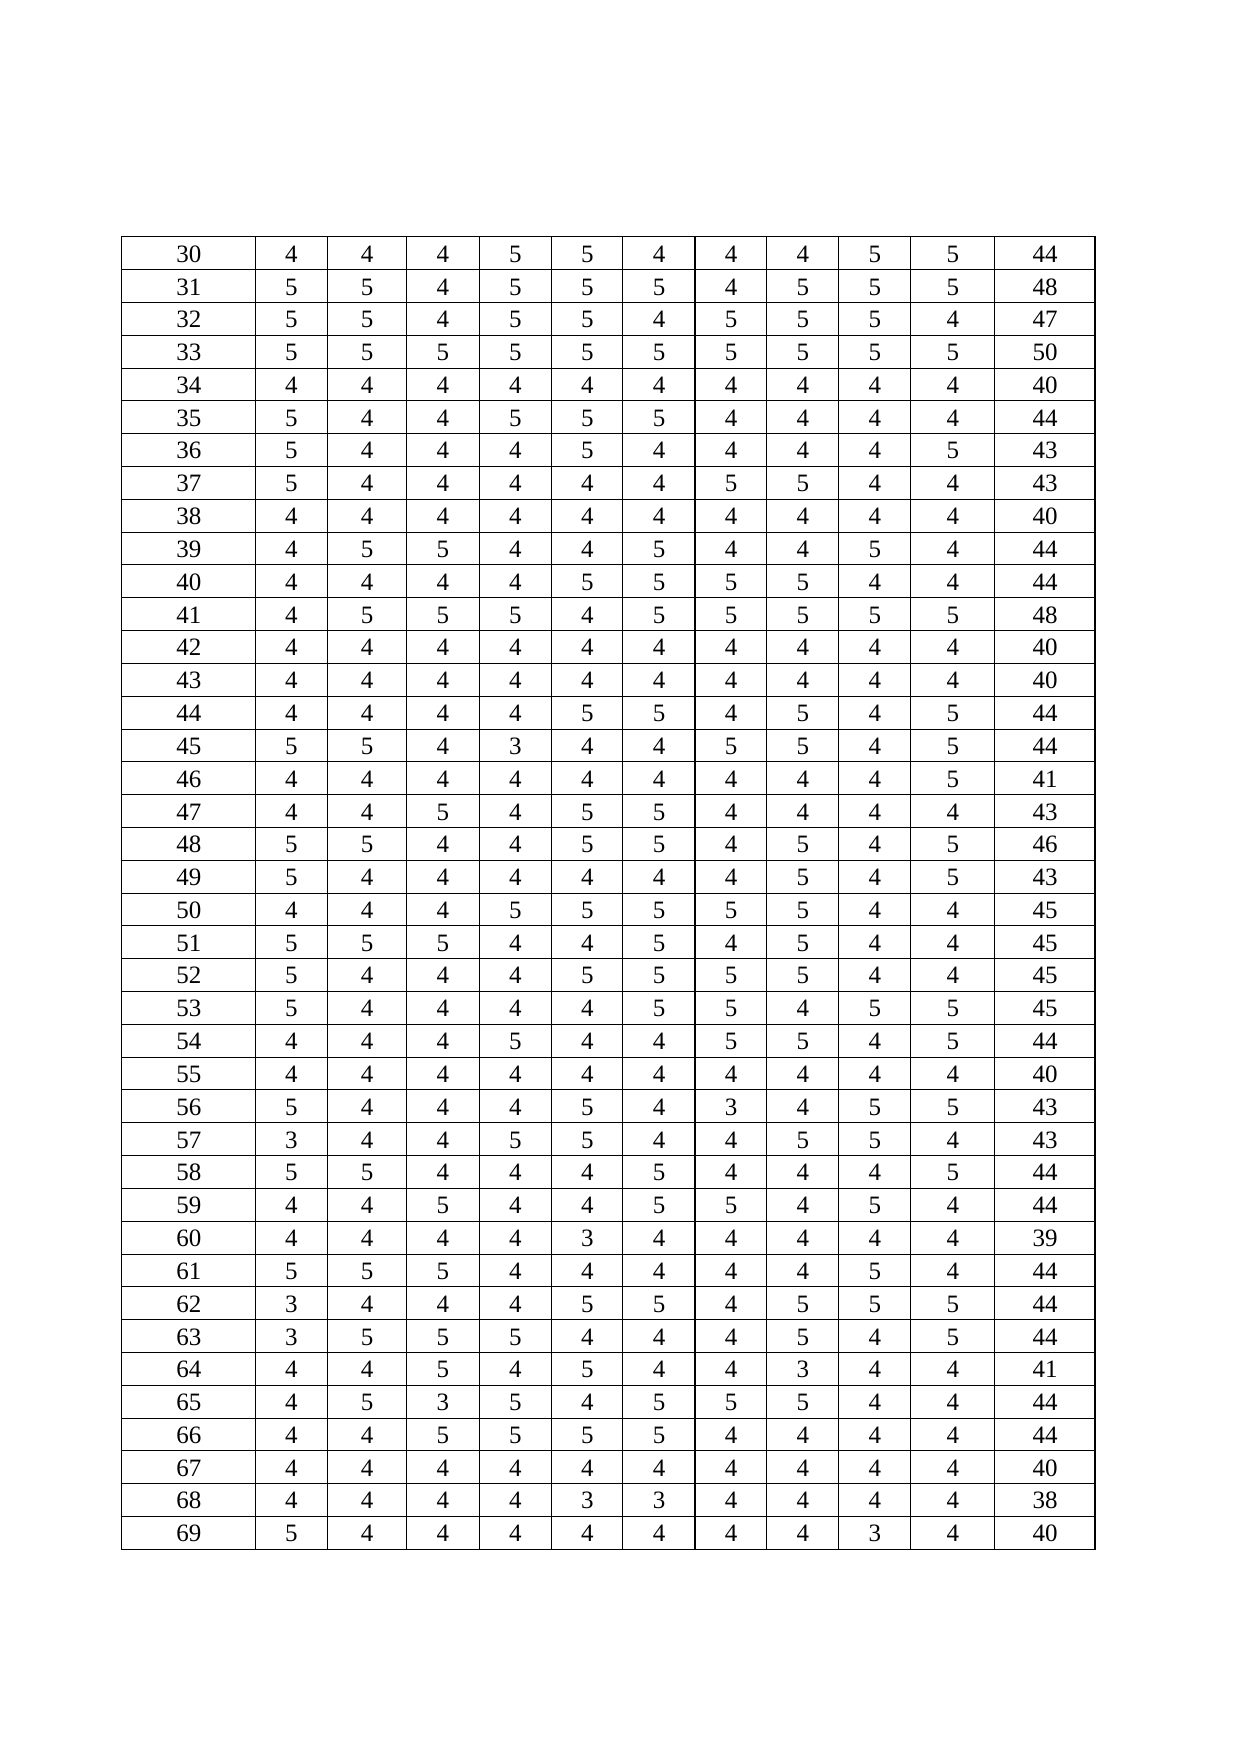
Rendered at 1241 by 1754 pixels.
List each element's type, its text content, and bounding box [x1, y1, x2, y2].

table_cell 4 [552, 730, 622, 761]
table_cell 4 [328, 762, 406, 794]
table_cell 4 [911, 631, 994, 663]
table_cell 62 [122, 1287, 255, 1319]
table_cell 5 [623, 1287, 694, 1319]
table_cell 45 [122, 730, 255, 761]
table_cell 4 [407, 1517, 479, 1549]
table_cell 5 [911, 598, 994, 630]
table_cell 5 [623, 401, 694, 433]
table_cell 4 [480, 926, 551, 958]
table_cell 4 [552, 1189, 622, 1221]
table_cell 4 [767, 1090, 838, 1122]
table_cell 5 [839, 1189, 910, 1221]
table_cell 5 [407, 926, 479, 958]
table_cell 4 [480, 1451, 551, 1483]
table_cell 4 [328, 861, 406, 892]
table_cell 4 [328, 565, 406, 597]
table_cell 5 [767, 270, 838, 302]
table_cell 37 [122, 467, 255, 499]
table_cell 4 [480, 828, 551, 860]
table_cell 4 [911, 1123, 994, 1155]
table_cell 5 [623, 1419, 694, 1450]
table_cell 4 [696, 237, 766, 269]
table_cell 51 [122, 926, 255, 958]
table_cell 35 [122, 401, 255, 433]
table_cell 4 [256, 500, 327, 532]
table_cell 45 [995, 959, 1094, 991]
table_cell 5 [552, 1287, 622, 1319]
table_cell 4 [256, 237, 327, 269]
table_cell 4 [256, 369, 327, 400]
table_cell 4 [696, 1255, 766, 1286]
table_cell 5 [552, 434, 622, 466]
table_cell 5 [623, 336, 694, 367]
table_cell 5 [256, 861, 327, 892]
table_cell 5 [767, 303, 838, 335]
table_cell 4 [696, 1517, 766, 1549]
table_cell 4 [328, 369, 406, 400]
table_cell 50 [122, 894, 255, 925]
table_cell 5 [552, 795, 622, 827]
table_cell 46 [995, 828, 1094, 860]
table_cell 5 [328, 303, 406, 335]
table_cell 64 [122, 1353, 255, 1385]
table_cell 4 [552, 598, 622, 630]
table_cell 5 [623, 828, 694, 860]
table_cell 5 [480, 598, 551, 630]
table_cell 4 [407, 434, 479, 466]
table_cell 5 [623, 1156, 694, 1188]
table_cell 4 [623, 369, 694, 400]
table_cell 4 [407, 303, 479, 335]
table_cell 55 [122, 1058, 255, 1089]
table_cell 4 [552, 926, 622, 958]
table_cell 5 [480, 1320, 551, 1352]
table_cell 5 [623, 565, 694, 597]
table_cell 41 [995, 1353, 1094, 1385]
table_cell 5 [911, 1090, 994, 1122]
table_cell 5 [480, 336, 551, 367]
table_cell 5 [623, 533, 694, 564]
table_cell 5 [911, 762, 994, 794]
table_cell 5 [839, 303, 910, 335]
table_cell 5 [407, 336, 479, 367]
table_cell 4 [480, 697, 551, 728]
table_cell 4 [552, 1517, 622, 1549]
table_cell 44 [122, 697, 255, 728]
table_cell 68 [122, 1484, 255, 1516]
table_cell 5 [256, 1255, 327, 1286]
table_cell 4 [623, 434, 694, 466]
table_cell 4 [480, 1090, 551, 1122]
table_cell 5 [767, 598, 838, 630]
table_cell 4 [911, 664, 994, 696]
table_cell 4 [767, 500, 838, 532]
table_cell 5 [328, 1156, 406, 1188]
table_cell 4 [480, 500, 551, 532]
table_cell 3 [839, 1517, 910, 1549]
table_cell 4 [911, 565, 994, 597]
table_cell 44 [995, 730, 1094, 761]
table_cell 4 [256, 1222, 327, 1253]
table_cell 4 [839, 1451, 910, 1483]
table_cell 4 [696, 828, 766, 860]
table_cell 5 [623, 270, 694, 302]
table_cell 4 [480, 1058, 551, 1089]
table_cell 4 [256, 1058, 327, 1089]
table_cell 65 [122, 1386, 255, 1417]
table_cell 5 [696, 894, 766, 925]
table_cell 4 [328, 237, 406, 269]
table_cell 4 [623, 1517, 694, 1549]
table_cell 4 [839, 565, 910, 597]
table_cell 5 [623, 959, 694, 991]
table_cell 4 [767, 533, 838, 564]
table_cell 4 [328, 992, 406, 1024]
table_cell 4 [767, 1058, 838, 1089]
table_cell 43 [995, 861, 1094, 892]
table_cell 5 [623, 1189, 694, 1221]
table_cell 4 [623, 467, 694, 499]
table_cell 4 [767, 1255, 838, 1286]
table_cell 5 [407, 1189, 479, 1221]
table_cell 4 [623, 1320, 694, 1352]
table_cell 4 [480, 565, 551, 597]
table_cell 4 [696, 1419, 766, 1450]
table_cell 4 [839, 664, 910, 696]
table_cell 5 [480, 303, 551, 335]
table_cell 5 [767, 926, 838, 958]
table_cell 4 [911, 894, 994, 925]
table_cell 4 [407, 992, 479, 1024]
table_cell 4 [328, 1451, 406, 1483]
table_cell 4 [552, 1156, 622, 1188]
table_cell 4 [256, 598, 327, 630]
table_cell 41 [995, 762, 1094, 794]
table_cell 4 [256, 697, 327, 728]
table_cell 43 [995, 467, 1094, 499]
table_cell 4 [328, 664, 406, 696]
table_cell 30 [122, 237, 255, 269]
table_cell 4 [407, 401, 479, 433]
table_cell 4 [696, 861, 766, 892]
table_cell 5 [839, 270, 910, 302]
table_cell 4 [696, 697, 766, 728]
table_cell 5 [767, 565, 838, 597]
table_cell 4 [839, 1058, 910, 1089]
table_cell 4 [256, 1353, 327, 1385]
table_cell 4 [839, 795, 910, 827]
table_cell 4 [480, 467, 551, 499]
table_cell 5 [767, 894, 838, 925]
table_cell 5 [767, 1320, 838, 1352]
table_cell 5 [767, 467, 838, 499]
table_cell 3 [623, 1484, 694, 1516]
table_cell 5 [480, 1419, 551, 1450]
table_cell 4 [696, 1484, 766, 1516]
table_cell 5 [407, 1353, 479, 1385]
table_cell 5 [407, 1255, 479, 1286]
table_cell 4 [407, 467, 479, 499]
table_cell 4 [552, 664, 622, 696]
table_cell 4 [480, 1222, 551, 1253]
table_cell 44 [995, 1189, 1094, 1221]
table_cell 4 [552, 500, 622, 532]
table_cell 5 [407, 795, 479, 827]
table_cell 5 [839, 598, 910, 630]
table_cell 4 [256, 664, 327, 696]
table_cell 4 [911, 1058, 994, 1089]
table_cell 4 [911, 959, 994, 991]
table_cell 4 [256, 795, 327, 827]
table_cell 4 [839, 861, 910, 892]
table_cell 5 [839, 1287, 910, 1319]
table_cell 3 [552, 1222, 622, 1253]
table_cell 4 [256, 631, 327, 663]
table_cell 66 [122, 1419, 255, 1450]
table_cell 4 [256, 1451, 327, 1483]
table_cell 4 [767, 762, 838, 794]
table_cell 4 [407, 894, 479, 925]
table_cell 44 [995, 1156, 1094, 1188]
table_cell 5 [911, 434, 994, 466]
table_cell 44 [995, 401, 1094, 433]
table_cell 4 [696, 795, 766, 827]
table_cell 4 [552, 631, 622, 663]
table_cell 4 [552, 467, 622, 499]
table_cell 5 [623, 992, 694, 1024]
table_cell 5 [767, 1386, 838, 1417]
table_cell 4 [256, 565, 327, 597]
table_cell 53 [122, 992, 255, 1024]
table_cell 5 [256, 730, 327, 761]
table_cell 50 [995, 336, 1094, 367]
table_cell 4 [480, 1255, 551, 1286]
table_cell 4 [696, 1222, 766, 1253]
table_cell 5 [623, 697, 694, 728]
table_cell 5 [328, 1320, 406, 1352]
table_cell 40 [995, 631, 1094, 663]
table_cell 5 [552, 237, 622, 269]
table_cell 4 [839, 959, 910, 991]
table_cell 4 [623, 1255, 694, 1286]
table_cell 4 [328, 1353, 406, 1385]
table_cell 4 [623, 1025, 694, 1057]
table_cell 4 [767, 664, 838, 696]
table_cell 4 [767, 1484, 838, 1516]
table_cell 4 [407, 1025, 479, 1057]
table_cell 5 [328, 336, 406, 367]
table_cell 5 [256, 303, 327, 335]
table_cell 44 [995, 1287, 1094, 1319]
table_cell 4 [407, 1451, 479, 1483]
table_cell 5 [767, 861, 838, 892]
table_cell 46 [122, 762, 255, 794]
table_cell 3 [407, 1386, 479, 1417]
table_cell 56 [122, 1090, 255, 1122]
table_cell 4 [767, 369, 838, 400]
table_cell 4 [839, 467, 910, 499]
table_cell 5 [552, 401, 622, 433]
table_cell 44 [995, 1320, 1094, 1352]
table_cell 4 [552, 1025, 622, 1057]
table_cell 4 [911, 369, 994, 400]
table_cell 44 [995, 533, 1094, 564]
table_cell 44 [995, 1419, 1094, 1450]
table_cell 5 [911, 697, 994, 728]
table_cell 4 [328, 1123, 406, 1155]
table_cell 5 [839, 336, 910, 367]
table_cell 61 [122, 1255, 255, 1286]
table_cell 42 [122, 631, 255, 663]
table_cell 5 [480, 1386, 551, 1417]
table_cell 4 [480, 959, 551, 991]
table_cell 4 [623, 303, 694, 335]
table_cell 3 [256, 1320, 327, 1352]
table_cell 4 [407, 1484, 479, 1516]
table_cell 4 [256, 894, 327, 925]
table_cell 4 [696, 1156, 766, 1188]
table_cell 4 [911, 1451, 994, 1483]
table_cell 5 [256, 434, 327, 466]
table_cell 31 [122, 270, 255, 302]
table_cell 5 [552, 1353, 622, 1385]
table_cell 5 [256, 992, 327, 1024]
table_cell 4 [407, 369, 479, 400]
table_cell 4 [480, 664, 551, 696]
table_cell 4 [552, 533, 622, 564]
table_cell 4 [407, 762, 479, 794]
table_cell 4 [839, 1025, 910, 1057]
table_cell 4 [839, 828, 910, 860]
table_cell 4 [839, 1419, 910, 1450]
table_cell 44 [995, 1255, 1094, 1286]
table_cell 5 [328, 828, 406, 860]
table_cell 5 [552, 1090, 622, 1122]
table_cell 4 [407, 500, 479, 532]
table_cell 4 [696, 369, 766, 400]
table_cell 5 [911, 1025, 994, 1057]
table_cell 59 [122, 1189, 255, 1221]
table_cell 5 [328, 598, 406, 630]
table_cell 4 [407, 1090, 479, 1122]
table_cell 5 [552, 959, 622, 991]
table_cell 48 [122, 828, 255, 860]
table_cell 4 [256, 1189, 327, 1221]
table_cell 4 [480, 1517, 551, 1549]
table_cell 4 [911, 1353, 994, 1385]
table_cell 4 [767, 795, 838, 827]
table_cell 4 [623, 1123, 694, 1155]
table_cell 5 [911, 730, 994, 761]
table_cell 44 [995, 237, 1094, 269]
table_cell 5 [767, 828, 838, 860]
table_cell 5 [407, 598, 479, 630]
table_cell 4 [328, 434, 406, 466]
table_cell 5 [911, 1287, 994, 1319]
table_cell 5 [256, 959, 327, 991]
table_cell 4 [839, 1222, 910, 1253]
table_cell 4 [552, 1058, 622, 1089]
table_cell 5 [911, 1156, 994, 1188]
table_cell 43 [995, 1123, 1094, 1155]
table_cell 4 [911, 1255, 994, 1286]
table_cell 5 [767, 959, 838, 991]
table_cell 5 [480, 1025, 551, 1057]
table_cell 4 [911, 1419, 994, 1450]
table_cell 4 [623, 1090, 694, 1122]
table_cell 40 [995, 664, 1094, 696]
table_cell 5 [256, 467, 327, 499]
table_cell 5 [552, 894, 622, 925]
table_cell 4 [696, 401, 766, 433]
table_cell 4 [480, 861, 551, 892]
table_cell 33 [122, 336, 255, 367]
table_cell 4 [407, 1156, 479, 1188]
table_cell 5 [328, 270, 406, 302]
table_cell 5 [328, 1255, 406, 1286]
table_cell 4 [623, 1222, 694, 1253]
table_cell 4 [911, 1484, 994, 1516]
table_cell 4 [480, 434, 551, 466]
table_cell 4 [839, 1353, 910, 1385]
table_cell 5 [696, 1025, 766, 1057]
table_cell 4 [328, 894, 406, 925]
table_cell 4 [623, 1451, 694, 1483]
table_cell 4 [696, 1287, 766, 1319]
table_cell 5 [623, 1386, 694, 1417]
table_cell 44 [995, 565, 1094, 597]
table_cell 4 [328, 1058, 406, 1089]
table_cell 5 [696, 467, 766, 499]
table_cell 4 [911, 533, 994, 564]
table_cell 5 [696, 303, 766, 335]
table_cell 47 [995, 303, 1094, 335]
table_cell 5 [256, 336, 327, 367]
table_cell 5 [839, 237, 910, 269]
table_cell 4 [407, 631, 479, 663]
table_cell 5 [328, 926, 406, 958]
table_cell 54 [122, 1025, 255, 1057]
table_cell 5 [480, 270, 551, 302]
table_cell 41 [122, 598, 255, 630]
table_cell 3 [256, 1123, 327, 1155]
table_cell 5 [552, 1419, 622, 1450]
table_cell 5 [623, 598, 694, 630]
table_cell 4 [407, 1222, 479, 1253]
table_cell 4 [256, 762, 327, 794]
table_cell 5 [407, 533, 479, 564]
table_cell 5 [256, 1156, 327, 1188]
table_cell 38 [122, 500, 255, 532]
table_cell 3 [552, 1484, 622, 1516]
table_cell 5 [623, 926, 694, 958]
table_cell 4 [696, 926, 766, 958]
table_cell 3 [767, 1353, 838, 1385]
table_cell 4 [911, 1222, 994, 1253]
table_cell 5 [256, 401, 327, 433]
table_cell 4 [328, 795, 406, 827]
table_cell 4 [328, 1419, 406, 1450]
table_cell 38 [995, 1484, 1094, 1516]
table_cell 4 [767, 1517, 838, 1549]
table_cell 4 [328, 1090, 406, 1122]
table_cell 57 [122, 1123, 255, 1155]
table_cell 40 [995, 369, 1094, 400]
table_cell 5 [696, 959, 766, 991]
table_cell 4 [552, 861, 622, 892]
table_cell 43 [995, 1090, 1094, 1122]
table_cell 5 [696, 598, 766, 630]
table_cell 67 [122, 1451, 255, 1483]
table_cell 4 [767, 1419, 838, 1450]
table_cell 43 [995, 795, 1094, 827]
table_cell 4 [623, 500, 694, 532]
table_cell 4 [480, 795, 551, 827]
table_cell 5 [328, 730, 406, 761]
table_cell 4 [328, 631, 406, 663]
table_cell 5 [767, 697, 838, 728]
table_cell 4 [767, 1222, 838, 1253]
table_cell 5 [839, 1123, 910, 1155]
table_cell 4 [328, 1025, 406, 1057]
table_cell 4 [407, 270, 479, 302]
table_cell 4 [480, 533, 551, 564]
table_cell 4 [696, 1058, 766, 1089]
table_cell 4 [407, 697, 479, 728]
table_cell 4 [552, 992, 622, 1024]
table_cell 4 [696, 762, 766, 794]
table_cell 4 [839, 500, 910, 532]
table_cell 4 [839, 1156, 910, 1188]
table_cell 4 [767, 1189, 838, 1221]
table_cell 5 [256, 828, 327, 860]
table_cell 5 [480, 401, 551, 433]
table_cell 4 [623, 664, 694, 696]
table_cell 4 [696, 1123, 766, 1155]
table_cell 4 [911, 1517, 994, 1549]
table_cell 5 [256, 1517, 327, 1549]
table_cell 5 [552, 336, 622, 367]
table_cell 4 [839, 926, 910, 958]
table_cell 3 [256, 1287, 327, 1319]
table_cell 4 [552, 1386, 622, 1417]
table_cell 5 [256, 270, 327, 302]
table_cell 5 [696, 992, 766, 1024]
table_cell 4 [328, 697, 406, 728]
table_cell 5 [552, 270, 622, 302]
table_cell 4 [407, 664, 479, 696]
table_cell 5 [256, 1090, 327, 1122]
table_cell 5 [911, 270, 994, 302]
table_cell 4 [839, 631, 910, 663]
table_cell 4 [623, 1353, 694, 1385]
table_cell 4 [407, 565, 479, 597]
table_cell 5 [911, 1320, 994, 1352]
table_cell 4 [623, 1058, 694, 1089]
table_cell 5 [552, 565, 622, 597]
table_cell 5 [767, 1287, 838, 1319]
table_cell 4 [911, 926, 994, 958]
table_cell 63 [122, 1320, 255, 1352]
table_cell 40 [995, 1058, 1094, 1089]
table_cell 52 [122, 959, 255, 991]
table_cell 4 [256, 533, 327, 564]
table_cell 5 [328, 533, 406, 564]
table_cell 5 [767, 730, 838, 761]
table_cell 4 [407, 861, 479, 892]
table_cell 5 [911, 336, 994, 367]
table_cell 40 [995, 1517, 1094, 1549]
table_cell 5 [552, 303, 622, 335]
table_cell 32 [122, 303, 255, 335]
table_cell 4 [328, 1189, 406, 1221]
table_cell 4 [480, 1156, 551, 1188]
table_cell 5 [767, 336, 838, 367]
table_cell 5 [696, 1189, 766, 1221]
table_cell 58 [122, 1156, 255, 1188]
table_cell 47 [122, 795, 255, 827]
table_cell 4 [839, 730, 910, 761]
table_cell 45 [995, 894, 1094, 925]
table_cell 44 [995, 1386, 1094, 1417]
table_cell 5 [480, 894, 551, 925]
table_cell 4 [480, 992, 551, 1024]
table_cell 4 [911, 467, 994, 499]
table_cell 5 [256, 926, 327, 958]
table_cell 5 [839, 992, 910, 1024]
table_cell 4 [623, 237, 694, 269]
table_cell 5 [696, 1386, 766, 1417]
table_cell 4 [328, 1222, 406, 1253]
table_cell 4 [552, 369, 622, 400]
table_cell 4 [839, 697, 910, 728]
table_cell 5 [911, 992, 994, 1024]
table_cell 4 [480, 369, 551, 400]
table_cell 43 [122, 664, 255, 696]
table_cell 4 [407, 828, 479, 860]
table_cell 4 [696, 1320, 766, 1352]
table_cell 3 [480, 730, 551, 761]
table_cell 4 [696, 664, 766, 696]
table_cell 45 [995, 992, 1094, 1024]
table_cell 4 [552, 762, 622, 794]
table_cell 3 [696, 1090, 766, 1122]
table_cell 4 [696, 1451, 766, 1483]
table_cell 5 [839, 533, 910, 564]
table_cell 4 [696, 533, 766, 564]
table_cell 4 [328, 1287, 406, 1319]
table_cell 4 [911, 1386, 994, 1417]
table_cell 4 [839, 762, 910, 794]
table_cell 5 [480, 1123, 551, 1155]
table_cell 4 [480, 1353, 551, 1385]
table_cell 4 [911, 1189, 994, 1221]
table_cell 4 [256, 1484, 327, 1516]
table_cell 4 [480, 1189, 551, 1221]
table_cell 4 [696, 631, 766, 663]
table_cell 4 [839, 1484, 910, 1516]
table_cell 5 [696, 336, 766, 367]
table_cell 5 [911, 828, 994, 860]
table_cell 4 [767, 434, 838, 466]
table_cell 39 [995, 1222, 1094, 1253]
table_cell 44 [995, 1025, 1094, 1057]
table_cell 4 [256, 1025, 327, 1057]
table_cell 5 [767, 1025, 838, 1057]
table_cell 4 [328, 1517, 406, 1549]
table_cell 4 [623, 631, 694, 663]
table_cell 4 [480, 1287, 551, 1319]
table_cell 4 [480, 1484, 551, 1516]
table_cell 4 [839, 369, 910, 400]
table_cell 4 [696, 270, 766, 302]
table_cell 4 [767, 1451, 838, 1483]
table_cell 4 [328, 401, 406, 433]
table_cell 48 [995, 598, 1094, 630]
table_cell 5 [767, 1123, 838, 1155]
table_cell 4 [328, 467, 406, 499]
table_cell 4 [623, 730, 694, 761]
table_cell 4 [839, 894, 910, 925]
table_cell 36 [122, 434, 255, 466]
table_cell 4 [767, 401, 838, 433]
table_cell 4 [407, 959, 479, 991]
table_cell 5 [623, 894, 694, 925]
table_cell 4 [696, 434, 766, 466]
table_cell 4 [911, 795, 994, 827]
table_cell 4 [480, 762, 551, 794]
table_cell 4 [839, 1320, 910, 1352]
table_cell 4 [407, 1123, 479, 1155]
table_cell 5 [552, 1123, 622, 1155]
table_cell 4 [696, 1353, 766, 1385]
table_cell 45 [995, 926, 1094, 958]
table_cell 4 [407, 1058, 479, 1089]
table_cell 4 [839, 1386, 910, 1417]
table_cell 5 [839, 1090, 910, 1122]
table_cell 4 [407, 730, 479, 761]
table_cell 4 [552, 1320, 622, 1352]
table_cell 4 [696, 500, 766, 532]
table_cell 5 [552, 828, 622, 860]
table_cell 4 [767, 631, 838, 663]
table_cell 39 [122, 533, 255, 564]
table_cell 4 [911, 303, 994, 335]
table_cell 43 [995, 434, 1094, 466]
table_cell 4 [911, 500, 994, 532]
table_cell 48 [995, 270, 1094, 302]
table_cell 5 [911, 237, 994, 269]
table_cell 4 [767, 1156, 838, 1188]
table_cell 4 [911, 401, 994, 433]
table_cell 5 [696, 730, 766, 761]
table_cell 5 [552, 697, 622, 728]
table_cell 4 [328, 500, 406, 532]
table_cell 4 [839, 401, 910, 433]
table_cell 34 [122, 369, 255, 400]
table_cell 40 [995, 1451, 1094, 1483]
table_cell 5 [407, 1419, 479, 1450]
table_cell 5 [328, 1386, 406, 1417]
table_cell 4 [623, 861, 694, 892]
table_cell 5 [407, 1320, 479, 1352]
table_cell 4 [767, 237, 838, 269]
table_cell 49 [122, 861, 255, 892]
table_cell 5 [839, 1255, 910, 1286]
table_cell 4 [256, 1386, 327, 1417]
table_cell 4 [328, 1484, 406, 1516]
table_cell 5 [623, 795, 694, 827]
table_cell 60 [122, 1222, 255, 1253]
table_cell 4 [552, 1451, 622, 1483]
table_cell 5 [911, 861, 994, 892]
table_cell 4 [407, 1287, 479, 1319]
table_cell 4 [256, 1419, 327, 1450]
table_cell 4 [623, 762, 694, 794]
table_cell 4 [767, 992, 838, 1024]
table_cell 5 [480, 237, 551, 269]
table_cell 44 [995, 697, 1094, 728]
table_cell 40 [122, 565, 255, 597]
table_cell 4 [839, 434, 910, 466]
table_cell 4 [328, 959, 406, 991]
table_cell 4 [480, 631, 551, 663]
table_cell 5 [696, 565, 766, 597]
table_cell 4 [407, 237, 479, 269]
table_cell 69 [122, 1517, 255, 1549]
table_cell 4 [552, 1255, 622, 1286]
table_cell 40 [995, 500, 1094, 532]
